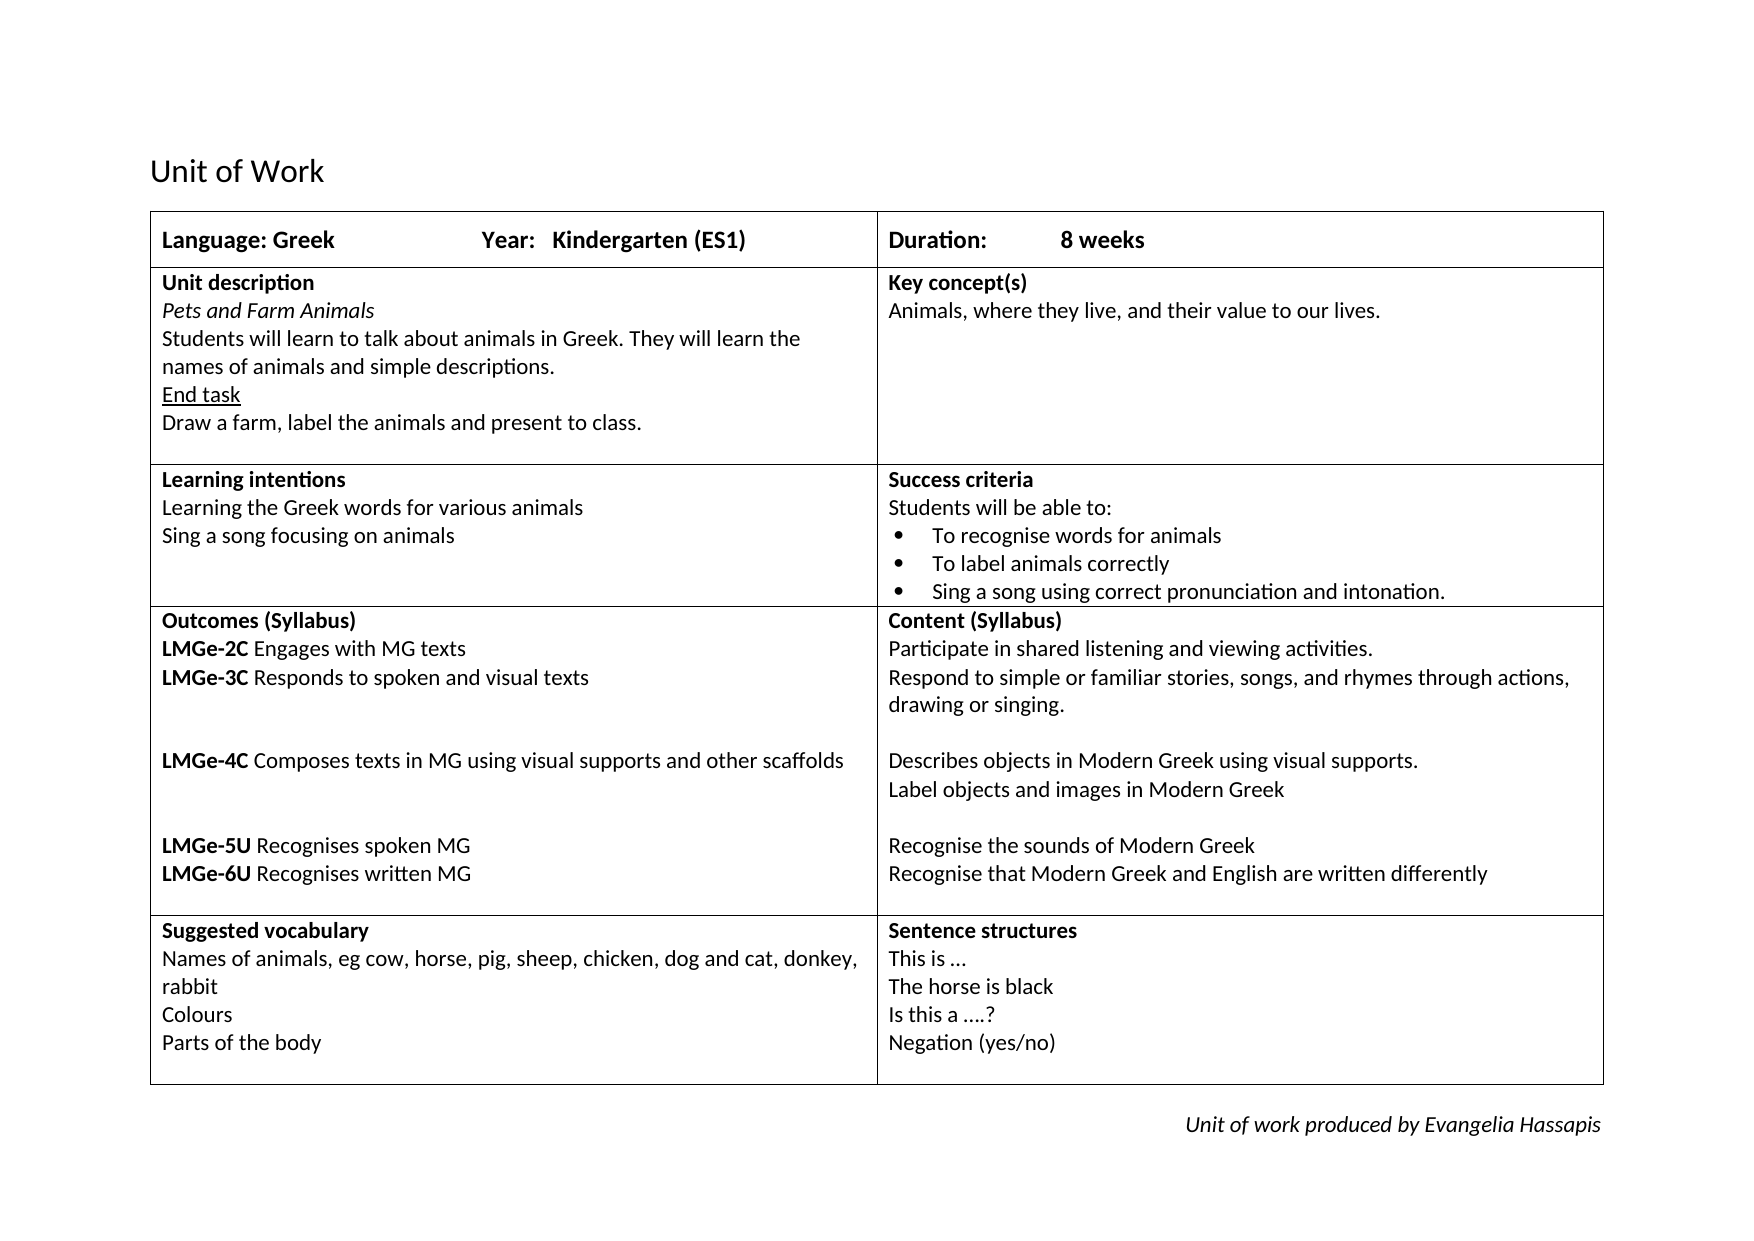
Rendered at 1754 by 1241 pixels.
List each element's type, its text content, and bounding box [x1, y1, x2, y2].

table_header Language: Greek Year: Kindergarten (ES1) [151, 212, 877, 267]
table_cell Success criteria Students will be able to: To recognise words for animals To label animals correctly Sing a song using correct pronunciation and intonation. [878, 465, 1603, 606]
table_cell Suggested vocabulary Names of animals, eg cow, horse, pig, sheep, chicken, dog and cat, donkey, rabbit Colours Parts of the body [151, 916, 877, 1084]
table_cell Sentence structures This is … The horse is black Is this a ….? Negation (yes/no) [878, 916, 1603, 1084]
table_header Duration: 8 weeks [878, 212, 1603, 267]
table_cell Outcomes (Syllabus) LMGe-2C Engages with MG texts LMGe-3C Responds to spoken and visual texts LMGe-4C Composes texts in MG using visual supports and other scaffolds LMGe-5U Recognises spoken MG LMGe-6U Recognises written MG [151, 607, 877, 915]
table_cell Content (Syllabus) Participate in shared listening and viewing activities. Respond to simple or familiar stories, songs, and rhymes through actions, drawing or singing. Describes objects in Modern Greek using visual supports. Label objects and images in Modern Greek Recognise the sounds of Modern Greek Recognise that Modern Greek and English are written differently [878, 607, 1603, 915]
table_cell Key concept(s) Animals, where they live, and their value to our lives. [878, 268, 1603, 464]
table_cell Learning intentions Learning the Greek words for various animals Sing a song focusing on animals [151, 465, 877, 606]
table_cell Unit description Pets and Farm Animals Students will learn to talk about animals in Greek. They will learn the names of animals and simple descriptions. End task Draw a farm, label the animals and present to class. [151, 268, 877, 464]
text Unit of Work [150, 150, 1604, 191]
